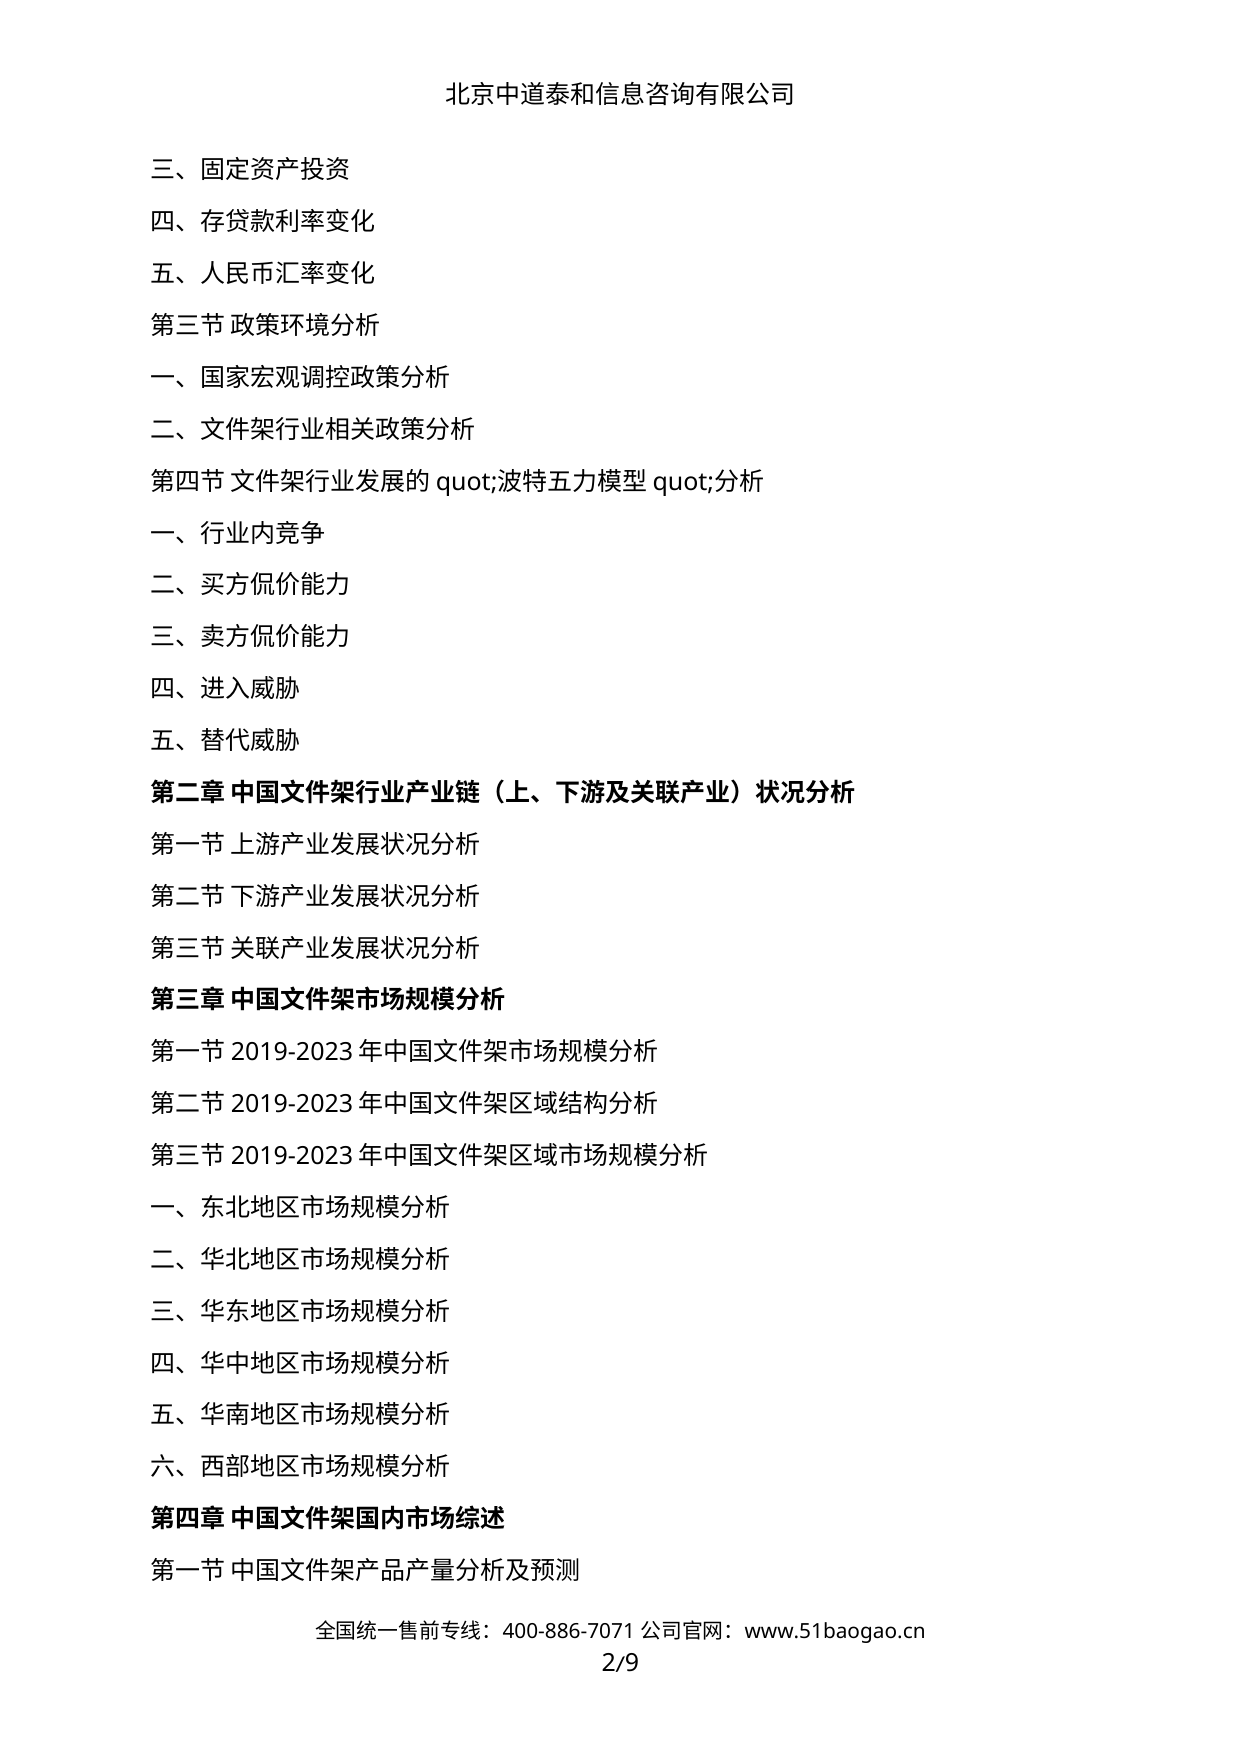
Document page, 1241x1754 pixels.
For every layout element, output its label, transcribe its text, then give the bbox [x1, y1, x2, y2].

text 一、国家宏观调控政策分析 [150, 357, 1090, 394]
text 四、进入威胁 [150, 669, 1090, 705]
text 一、行业内竞争 [150, 513, 1090, 549]
text 五、人民币汇率变化 [150, 254, 1090, 290]
text 第二节 下游产业发展状况分析 [150, 876, 1090, 912]
text 第三节 关联产业发展状况分析 [150, 928, 1090, 964]
text 二、文件架行业相关政策分析 [150, 409, 1090, 446]
text 四、华中地区市场规模分析 [150, 1343, 1090, 1379]
text 第四节 文件架行业发展的quot;波特五力模型quot;分析 [150, 461, 1090, 497]
text 三、华东地区市场规模分析 [150, 1291, 1090, 1327]
text 第二节 2019-2023年中国文件架区域结构分析 [150, 1084, 1090, 1120]
text 第三章 中国文件架市场规模分析 [150, 980, 1090, 1016]
text 五、替代威胁 [150, 721, 1090, 757]
text 第一节 中国文件架产品产量分析及预测 [150, 1551, 1090, 1587]
text 第四章 中国文件架国内市场综述 [150, 1499, 1090, 1535]
text 三、固定资产投资 [150, 150, 1090, 186]
text 三、卖方侃价能力 [150, 617, 1090, 653]
text 一、东北地区市场规模分析 [150, 1187, 1090, 1224]
text 二、华北地区市场规模分析 [150, 1239, 1090, 1276]
text 六、西部地区市场规模分析 [150, 1447, 1090, 1483]
text 第二章 中国文件架行业产业链（上、下游及关联产业）状况分析 [150, 772, 1090, 809]
text 第三节 政策环境分析 [150, 306, 1090, 342]
text 第一节 上游产业发展状况分析 [150, 824, 1090, 861]
text 第一节 2019-2023年中国文件架市场规模分析 [150, 1032, 1090, 1068]
text 五、华南地区市场规模分析 [150, 1395, 1090, 1431]
text 四、存贷款利率变化 [150, 202, 1090, 238]
text 二、买方侃价能力 [150, 565, 1090, 601]
text 第三节 2019-2023年中国文件架区域市场规模分析 [150, 1136, 1090, 1172]
